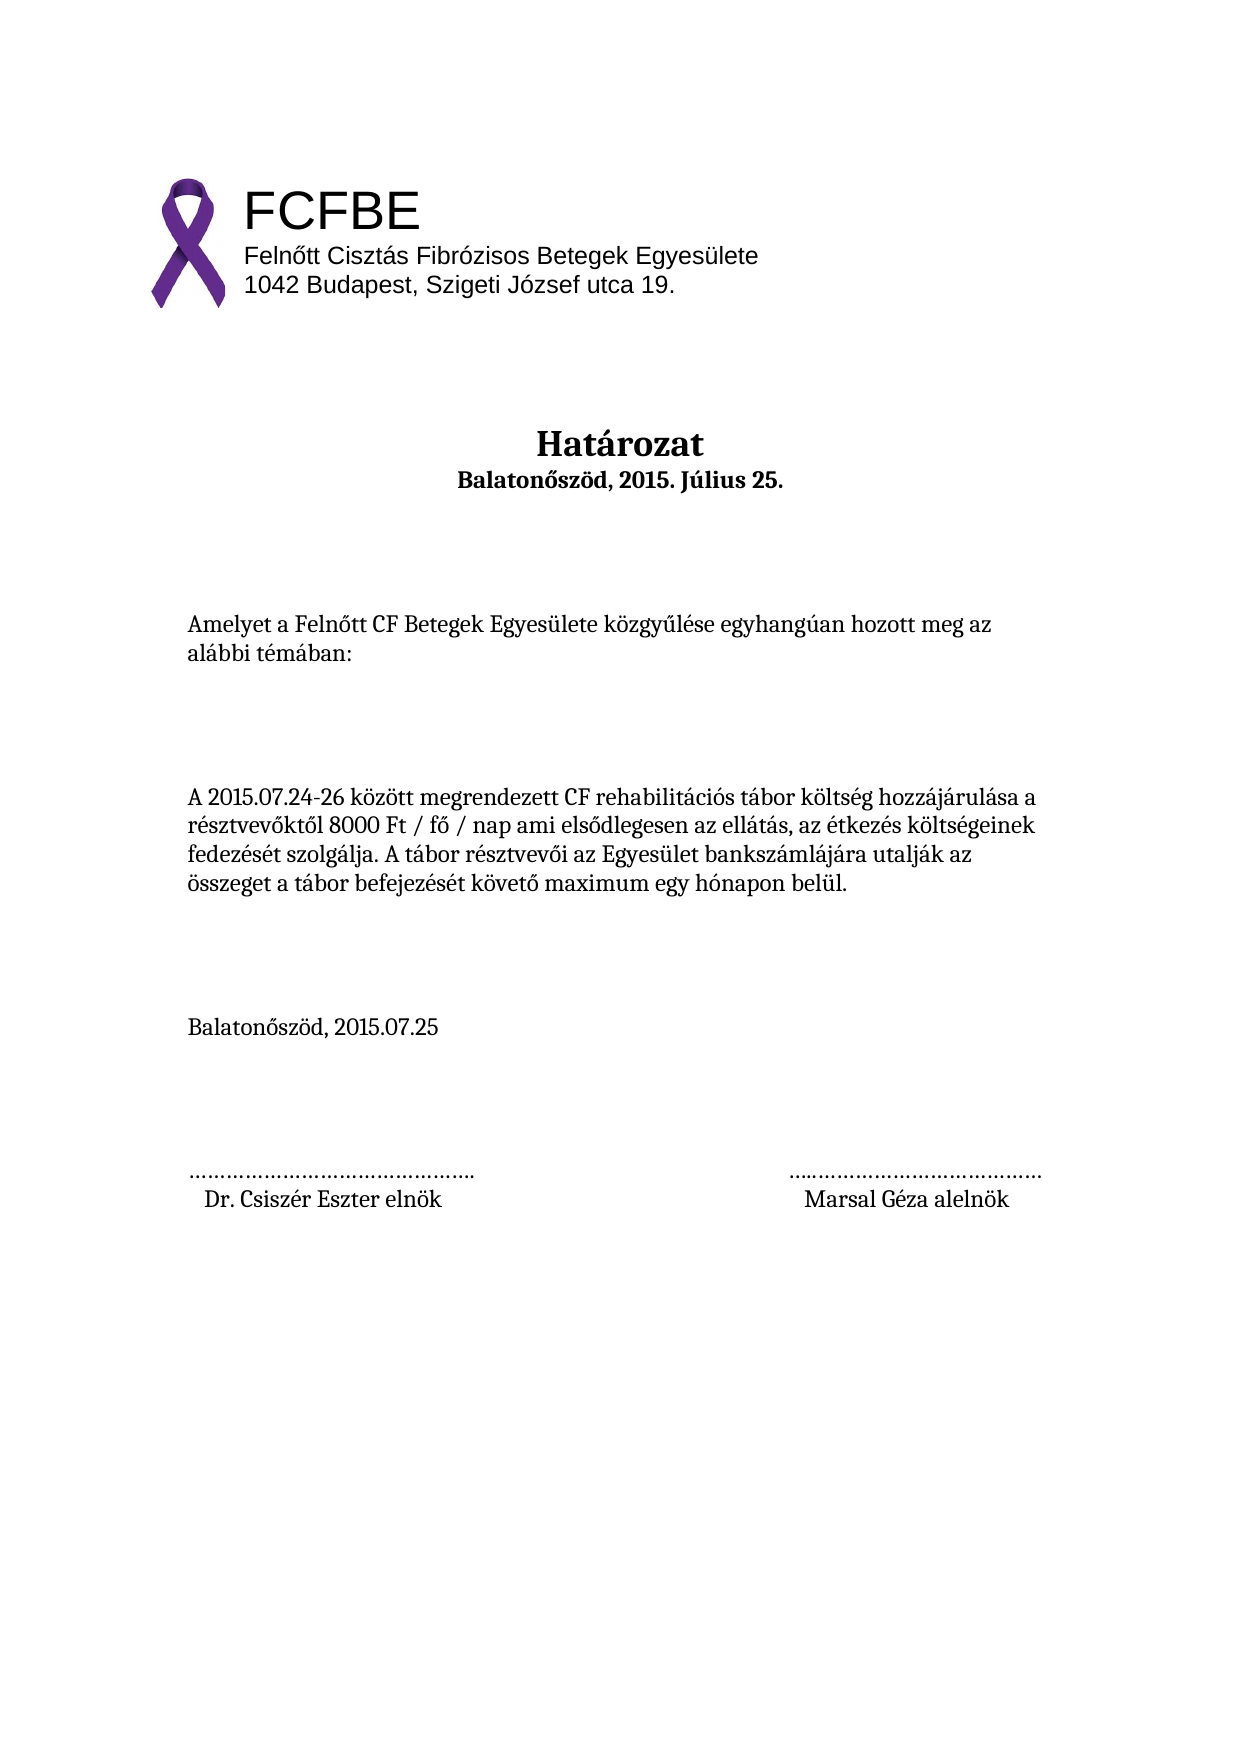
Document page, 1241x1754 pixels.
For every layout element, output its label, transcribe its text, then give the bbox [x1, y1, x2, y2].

text Amelyet a Felnőtt CF Betegek Egyesülete közgyűlése egyhangúan hozott meg az alábbi témában: [187, 610, 1053, 667]
picture [150, 178, 226, 308]
text 1042 Budapest, Szigeti József utca 19. [226, 270, 1053, 298]
text Határozat [187, 423, 1053, 466]
text A 2015.07.24-26 között megrendezett CF rehabilitációs tábor költség hozzájárulása a résztvevőktől 8000 Ft / fő / nap ami elsődlegesen az ellátás, az étkezés költségeinek fedezését szolgálja. A tábor résztvevői az Egyesület bankszámlájára utalják az összeget a tábor befejezését követő maximum egy hónapon belül. [187, 782, 1053, 897]
text FCFBE [226, 179, 1053, 241]
text Dr. Csiszér Eszter elnök Marsal Géza alelnök [187, 1185, 1053, 1214]
text ………………………………………. …..……………………………… [187, 1156, 1053, 1185]
text Balatonőszöd, 2015.07.25 [187, 1012, 1053, 1041]
text Felnőtt Cisztás Fibrózisos Betegek Egyesülete [226, 241, 1053, 270]
text Balatonőszöd, 2015. Július 25. [187, 466, 1053, 495]
